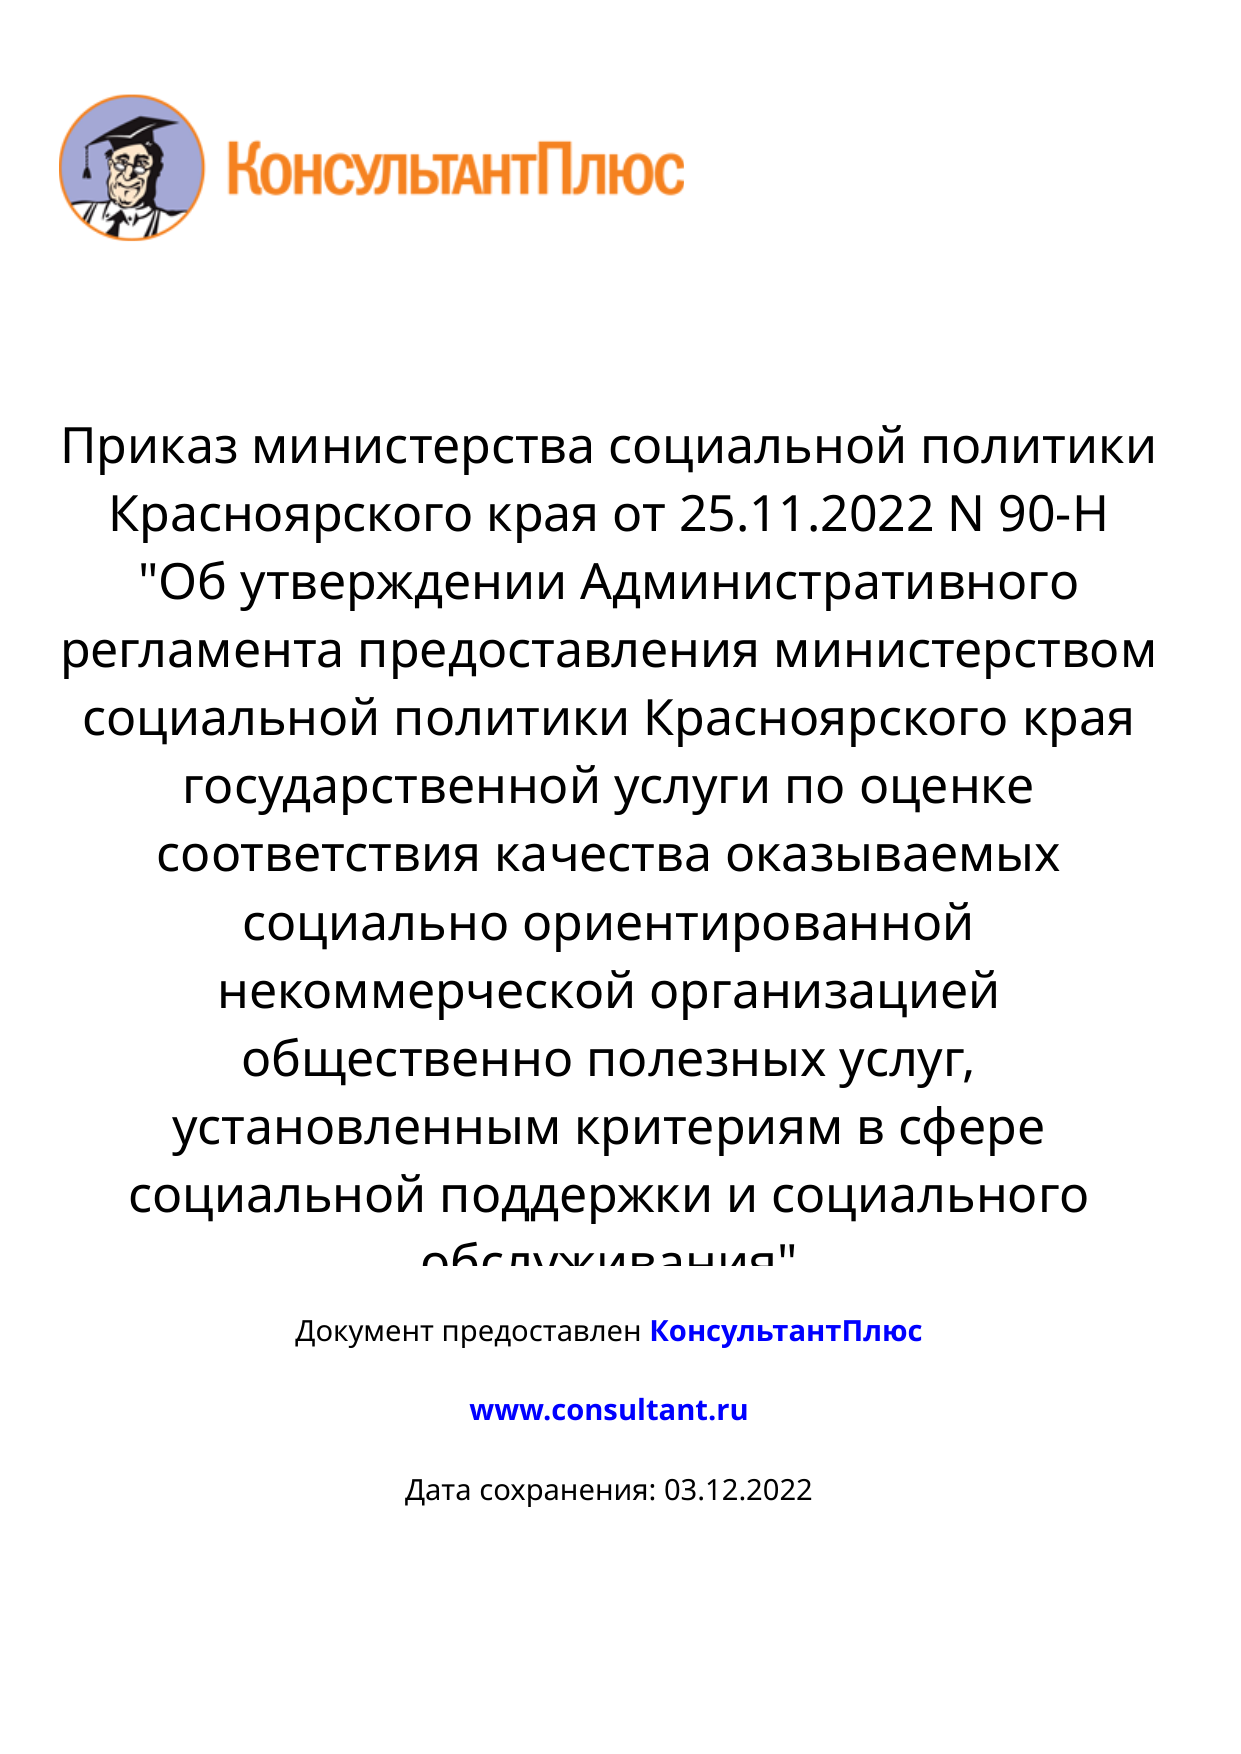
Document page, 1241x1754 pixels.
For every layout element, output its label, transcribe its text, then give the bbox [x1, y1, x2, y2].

table_cell Документ предоставлен КонсультантПлюс www.consultant.ru Дата сохранения: 03.12.2022 [51, 1272, 1167, 1587]
table_header [51, 88, 1167, 403]
table_cell Приказ министерства социальной политики Красноярского края от 25.11.2022 N 90-Н "Об утверждении Административного регламента предоставления министерством социальной политики Красноярского края государственной услуги по оценке соответствия качества оказываемых социально ориентированной некоммерческой организацией общественно полезных услуг, установленным критериям в сфере социальной поддержки и социального обслуживания" [51, 403, 1167, 1272]
picture [59, 93, 684, 243]
